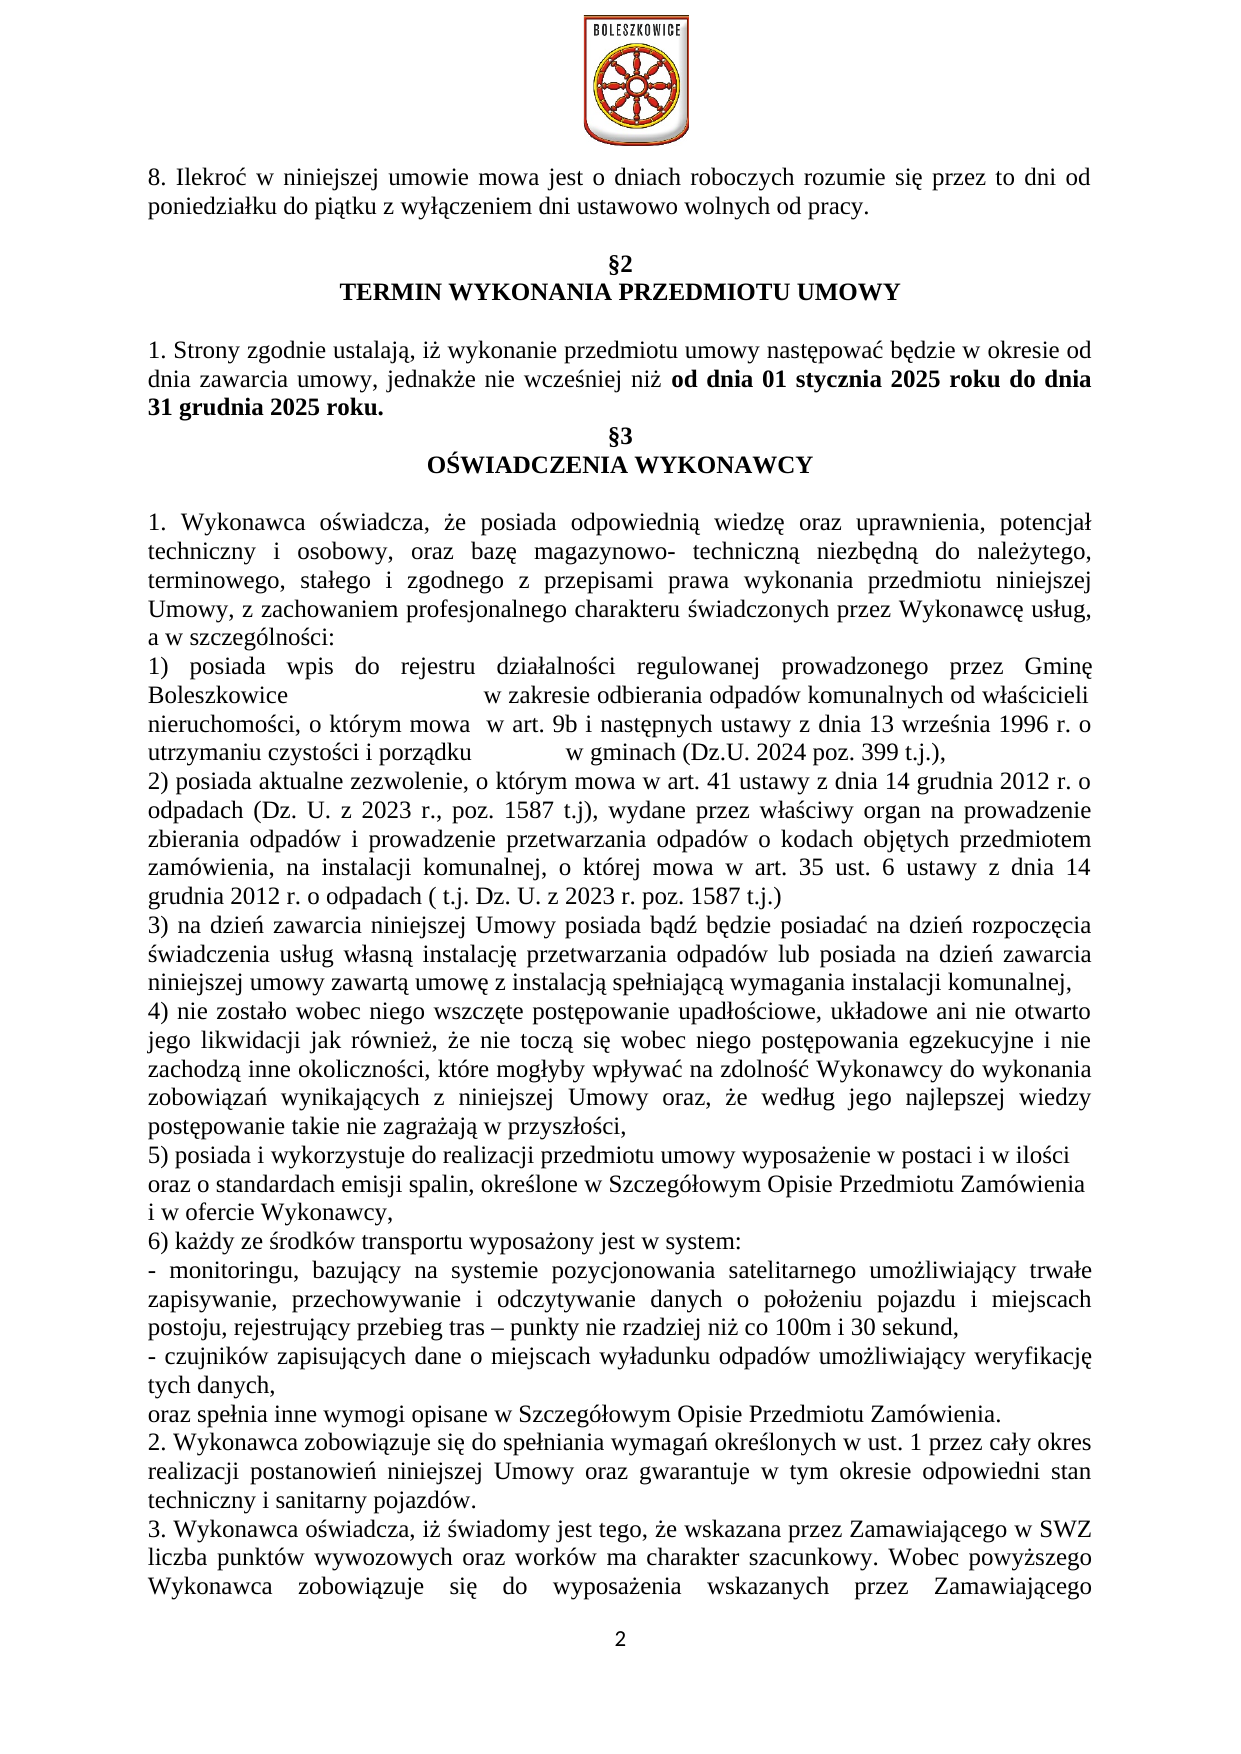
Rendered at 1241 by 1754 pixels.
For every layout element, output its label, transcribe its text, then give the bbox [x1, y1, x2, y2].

text - monitoringu, bazujący na systemie pozycjonowania satelitarnego umożliwiający trwałe zapisywanie, przechowywanie i odczytywanie danych o położeniu pojazdu i miejscach postoju, rejestrujący przebieg tras – punkty nie rzadziej niż co 100m i 30 sekund, [148, 1255, 1093, 1341]
text 5) posiada i wykorzystuje do realizacji przedmiotu umowy wyposażenie w postaci i w ilości oraz o standardach emisji spalin, określone w Szczegółowym Opisie Przedmiotu Zamówienia i w ofercie Wykonawcy, [148, 1140, 1093, 1226]
text 1. Strony zgodnie ustalają, iż wykonanie przedmiotu umowy następować będzie w okresie od dnia zawarcia umowy, jednakże nie wcześniej niż od dnia 01 stycznia 2025 roku do dnia 31 grudnia 2025 roku. [148, 335, 1093, 421]
picture [582, 15, 689, 144]
text 6) każdy ze środków transportu wyposażony jest w system: [148, 1226, 1093, 1255]
text OŚWIADCZENIA WYKONAWCY [148, 450, 1093, 479]
text 1) posiada wpis do rejestru działalności regulowanej prowadzonego przez Gminę Boleszkowice w zakresie odbierania odpadów komunalnych od właścicieli nieruchomości, o którym mowa w art. 9b i następnych ustawy z dnia 13 września 1996 r. o utrzymaniu czystości i porządku w gminach (Dz.U. 2024 poz. 399 t.j.), [148, 651, 1093, 766]
text 3) na dzień zawarcia niniejszej Umowy posiada bądź będzie posiadać na dzień rozpoczęcia świadczenia usług własną instalację przetwarzania odpadów lub posiada na dzień zawarcia niniejszej umowy zawartą umowę z instalacją spełniającą wymagania instalacji komunalnej, [148, 910, 1093, 996]
text oraz spełnia inne wymogi opisane w Szczegółowym Opisie Przedmiotu Zamówienia. [148, 1399, 1093, 1427]
text 2. Wykonawca zobowiązuje się do spełniania wymagań określonych w ust. 1 przez cały okres realizacji postanowień niniejszej Umowy oraz gwarantuje w tym okresie odpowiedni stan techniczny i sanitarny pojazdów. [148, 1427, 1093, 1514]
text §3 [148, 421, 1093, 450]
text 1. Wykonawca oświadcza, że posiada odpowiednią wiedzę oraz uprawnienia, potencjał techniczny i osobowy, oraz bazę magazynowo- techniczną niezbędną do należytego, terminowego, stałego i zgodnego z przepisami prawa wykonania przedmiotu niniejszej Umowy, z zachowaniem profesjonalnego charakteru świadczonych przez Wykonawcę usług, a w szczególności: [148, 507, 1093, 651]
text 2) posiada aktualne zezwolenie, o którym mowa w art. 41 ustawy z dnia 14 grudnia 2012 r. o odpadach (Dz. U. z 2023 r., poz. 1587 t.j), wydane przez właściwy organ na prowadzenie zbierania odpadów i prowadzenie przetwarzania odpadów o kodach objętych przedmiotem zamówienia, na instalacji komunalnej, o której mowa w art. 35 ust. 6 ustawy z dnia 14 grudnia 2012 r. o odpadach ( t.j. Dz. U. z 2023 r. poz. 1587 t.j.) [148, 766, 1093, 910]
text - czujników zapisujących dane o miejscach wyładunku odpadów umożliwiający weryfikację tych danych, [148, 1341, 1093, 1399]
text 8. Ilekroć w niniejszej umowie mowa jest o dniach roboczych rozumie się przez to dni od poniedziałku do piątku z wyłączeniem dni ustawowo wolnych od pracy. [148, 162, 1093, 220]
text §2 [148, 249, 1093, 277]
text 4) nie zostało wobec niego wszczęte postępowanie upadłościowe, układowe ani nie otwarto jego likwidacji jak również, że nie toczą się wobec niego postępowania egzekucyjne i nie zachodzą inne okoliczności, które mogłyby wpływać na zdolność Wykonawcy do wykonania zobowiązań wynikających z niniejszej Umowy oraz, że według jego najlepszej wiedzy postępowanie takie nie zagrażają w przyszłości, [148, 996, 1093, 1140]
text TERMIN WYKONANIA PRZEDMIOTU UMOWY [148, 277, 1093, 306]
